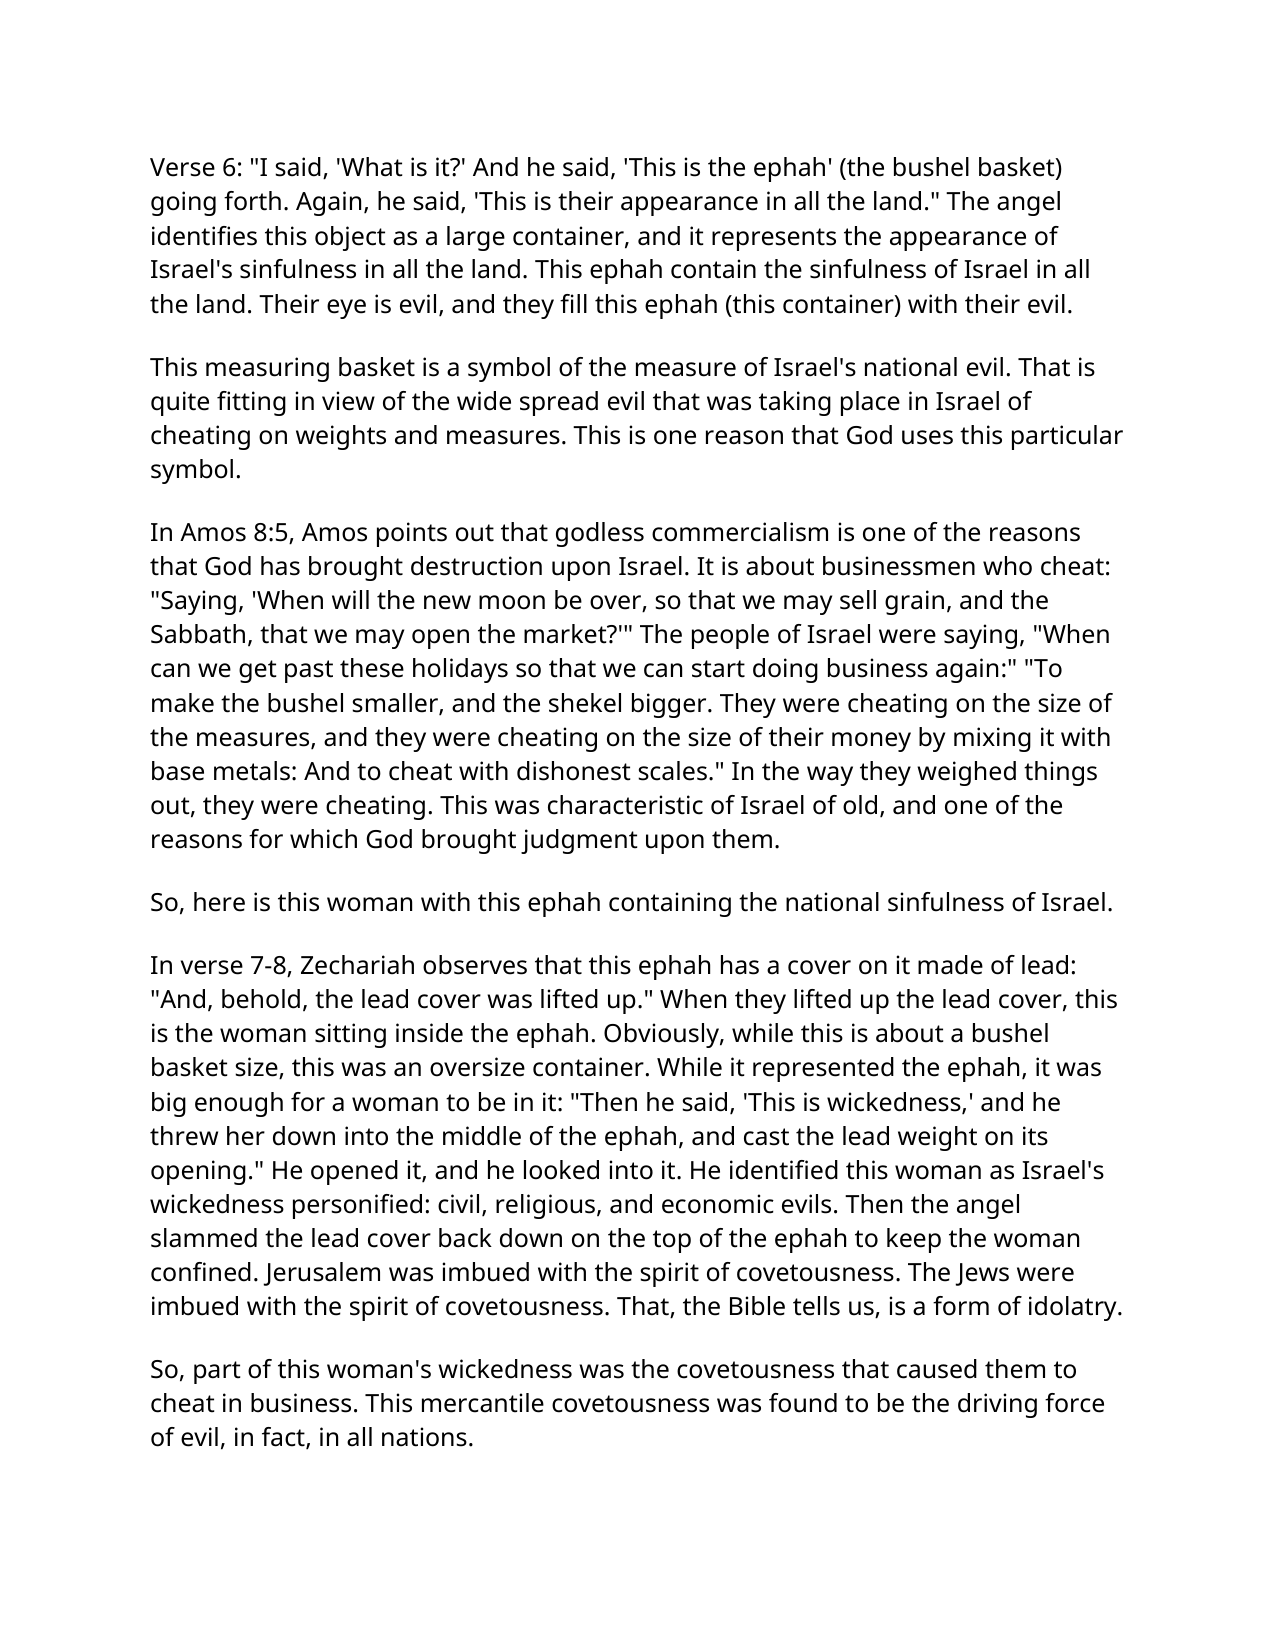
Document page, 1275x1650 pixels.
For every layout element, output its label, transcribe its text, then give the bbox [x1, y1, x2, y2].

text So, here is this woman with this ephah containing the national sinfulness of Israel. [150, 885, 1125, 919]
text So, part of this woman's wickedness was the covetousness that caused them to cheat in business. This mercantile covetousness was found to be the driving force of evil, in fact, in all nations. [150, 1352, 1125, 1454]
text In verse 7-8, Zechariah observes that this ephah has a cover on it made of lead: "And, behold, the lead cover was lifted up." When they lifted up the lead cover, this is the woman sitting inside the ephah. Obviously, while this is about a bushel basket size, this was an oversize container. While it represented the ephah, it was big enough for a woman to be in it: "Then he said, 'This is wickedness,' and he threw her down into the middle of the ephah, and cast the lead weight on its opening." He opened it, and he looked into it. He identified this woman as Israel's wickedness personified: civil, religious, and economic evils. Then the angel slammed the lead cover back down on the top of the ephah to keep the woman confined. Jerusalem was imbued with the spirit of covetousness. The Jews were imbued with the spirit of covetousness. That, the Bible tells us, is a form of idolatry. [150, 948, 1125, 1323]
text Verse 6: "I said, 'What is it?' And he said, 'This is the ephah' (the bushel basket) going forth. Again, he said, 'This is their appearance in all the land." The angel identifies this object as a large container, and it represents the appearance of Israel's sinfulness in all the land. This ephah contain the sinfulness of Israel in all the land. Their eye is evil, and they fill this ephah (this container) with their evil. [150, 150, 1125, 320]
text In Amos 8:5, Amos points out that godless commercialism is one of the reasons that God has brought destruction upon Israel. It is about businessmen who cheat: "Saying, 'When will the new moon be over, so that we may sell grain, and the Sabbath, that we may open the market?'" The people of Israel were saying, "When can we get past these holidays so that we can start doing business again:" "To make the bushel smaller, and the shekel bigger. They were cheating on the size of the measures, and they were cheating on the size of their money by mixing it with base metals: And to cheat with dishonest scales." In the way they weighed things out, they were cheating. This was characteristic of Israel of old, and one of the reasons for which God brought judgment upon them. [150, 515, 1125, 856]
text This measuring basket is a symbol of the measure of Israel's national evil. That is quite fitting in view of the wide spread evil that was taking place in Israel of cheating on weights and measures. This is one reason that God uses this particular symbol. [150, 349, 1125, 486]
